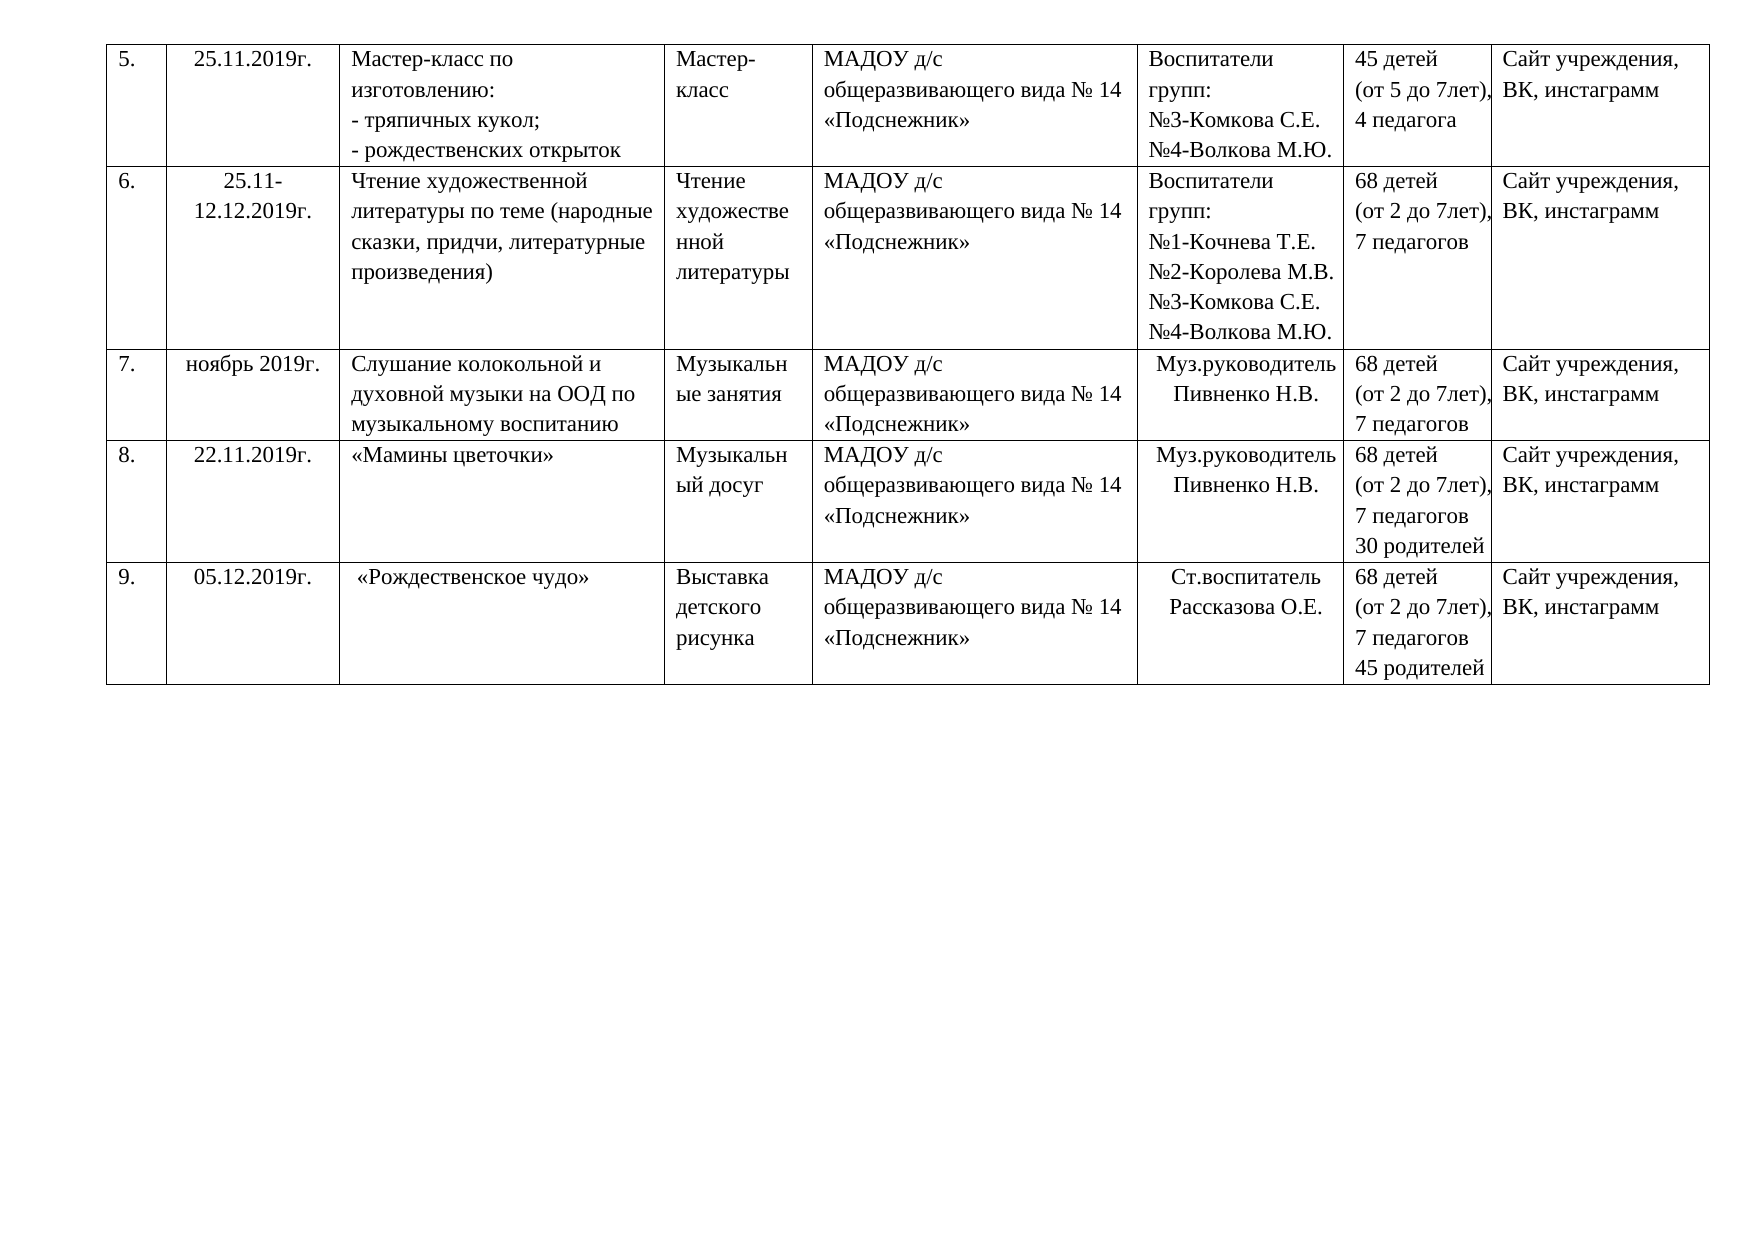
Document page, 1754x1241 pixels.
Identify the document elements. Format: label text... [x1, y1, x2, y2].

table_cell МАДОУ д/с общеразвивающего вида № 14 «Подснежник» [813, 563, 1137, 684]
table_cell 25.11.2019г. [167, 45, 339, 166]
table_cell 22.11.2019г. [167, 441, 339, 562]
table_cell Воспитатели групп: №3-Комкова С.Е. №4-Волкова М.Ю. [1138, 45, 1343, 166]
table_cell 45 детей (от 5 до 7лет), 4 педагога [1344, 45, 1491, 166]
table_cell Муз.руководитель Пивненко Н.В. [1138, 441, 1343, 562]
table_cell «Мамины цветочки» [340, 441, 664, 562]
table_cell Воспитатели групп: №1-Кочнева Т.Е. №2-Королева М.В. №3-Комкова С.Е. №4-Волкова М.Ю. [1138, 167, 1343, 348]
table_cell 68 детей (от 2 до 7лет), 7 педагогов 30 родителей [1344, 441, 1491, 562]
table_cell ноябрь 2019г. [167, 350, 339, 440]
table_cell Выставка детского рисунка [665, 563, 812, 684]
table_cell [107, 441, 166, 562]
table_cell Чтение художественной литературы [665, 167, 812, 348]
table_cell 68 детей (от 2 до 7лет), 7 педагогов [1344, 167, 1491, 348]
table_cell Сайт учреждения, ВК, инстаграмм [1492, 441, 1709, 562]
table_cell «Рождественское чудо» [340, 563, 664, 684]
table_cell 05.12.2019г. [167, 563, 339, 684]
table_cell Сайт учреждения, ВК, инстаграмм [1492, 167, 1709, 348]
table_cell Музыкальный досуг [665, 441, 812, 562]
table_cell Ст.воспитатель Рассказова О.Е. [1138, 563, 1343, 684]
table_cell Муз.руководитель Пивненко Н.В. [1138, 350, 1343, 440]
table_cell 25.11-12.12.2019г. [167, 167, 339, 348]
table_cell [107, 563, 166, 684]
table_cell Мастер-класс по изготовлению: - тряпичных кукол; - рождественских открыток [340, 45, 664, 166]
table_cell 68 детей (от 2 до 7лет), 7 педагогов [1344, 350, 1491, 440]
table_cell МАДОУ д/с общеразвивающего вида № 14 «Подснежник» [813, 167, 1137, 348]
table_cell Чтение художественной литературы по теме (народные сказки, придчи, литературные произведения) [340, 167, 664, 348]
table_cell Слушание колокольной и духовной музыки на ООД по музыкальному воспитанию [340, 350, 664, 440]
table_cell 68 детей (от 2 до 7лет), 7 педагогов 45 родителей [1344, 563, 1491, 684]
table_cell [107, 350, 166, 440]
table_cell [107, 45, 166, 166]
table_cell Музыкальные занятия [665, 350, 812, 440]
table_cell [1492, 45, 1709, 166]
table_cell МАДОУ д/с общеразвивающего вида № 14 «Подснежник» [813, 441, 1137, 562]
table_cell [107, 167, 166, 348]
table_cell Мастер-класс [665, 45, 812, 166]
table_cell МАДОУ д/с общеразвивающего вида № 14 «Подснежник» [813, 350, 1137, 440]
table_cell Сайт учреждения, ВК, инстаграмм [1492, 350, 1709, 440]
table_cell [813, 45, 1137, 166]
table_cell Сайт учреждения, ВК, инстаграмм [1492, 563, 1709, 684]
